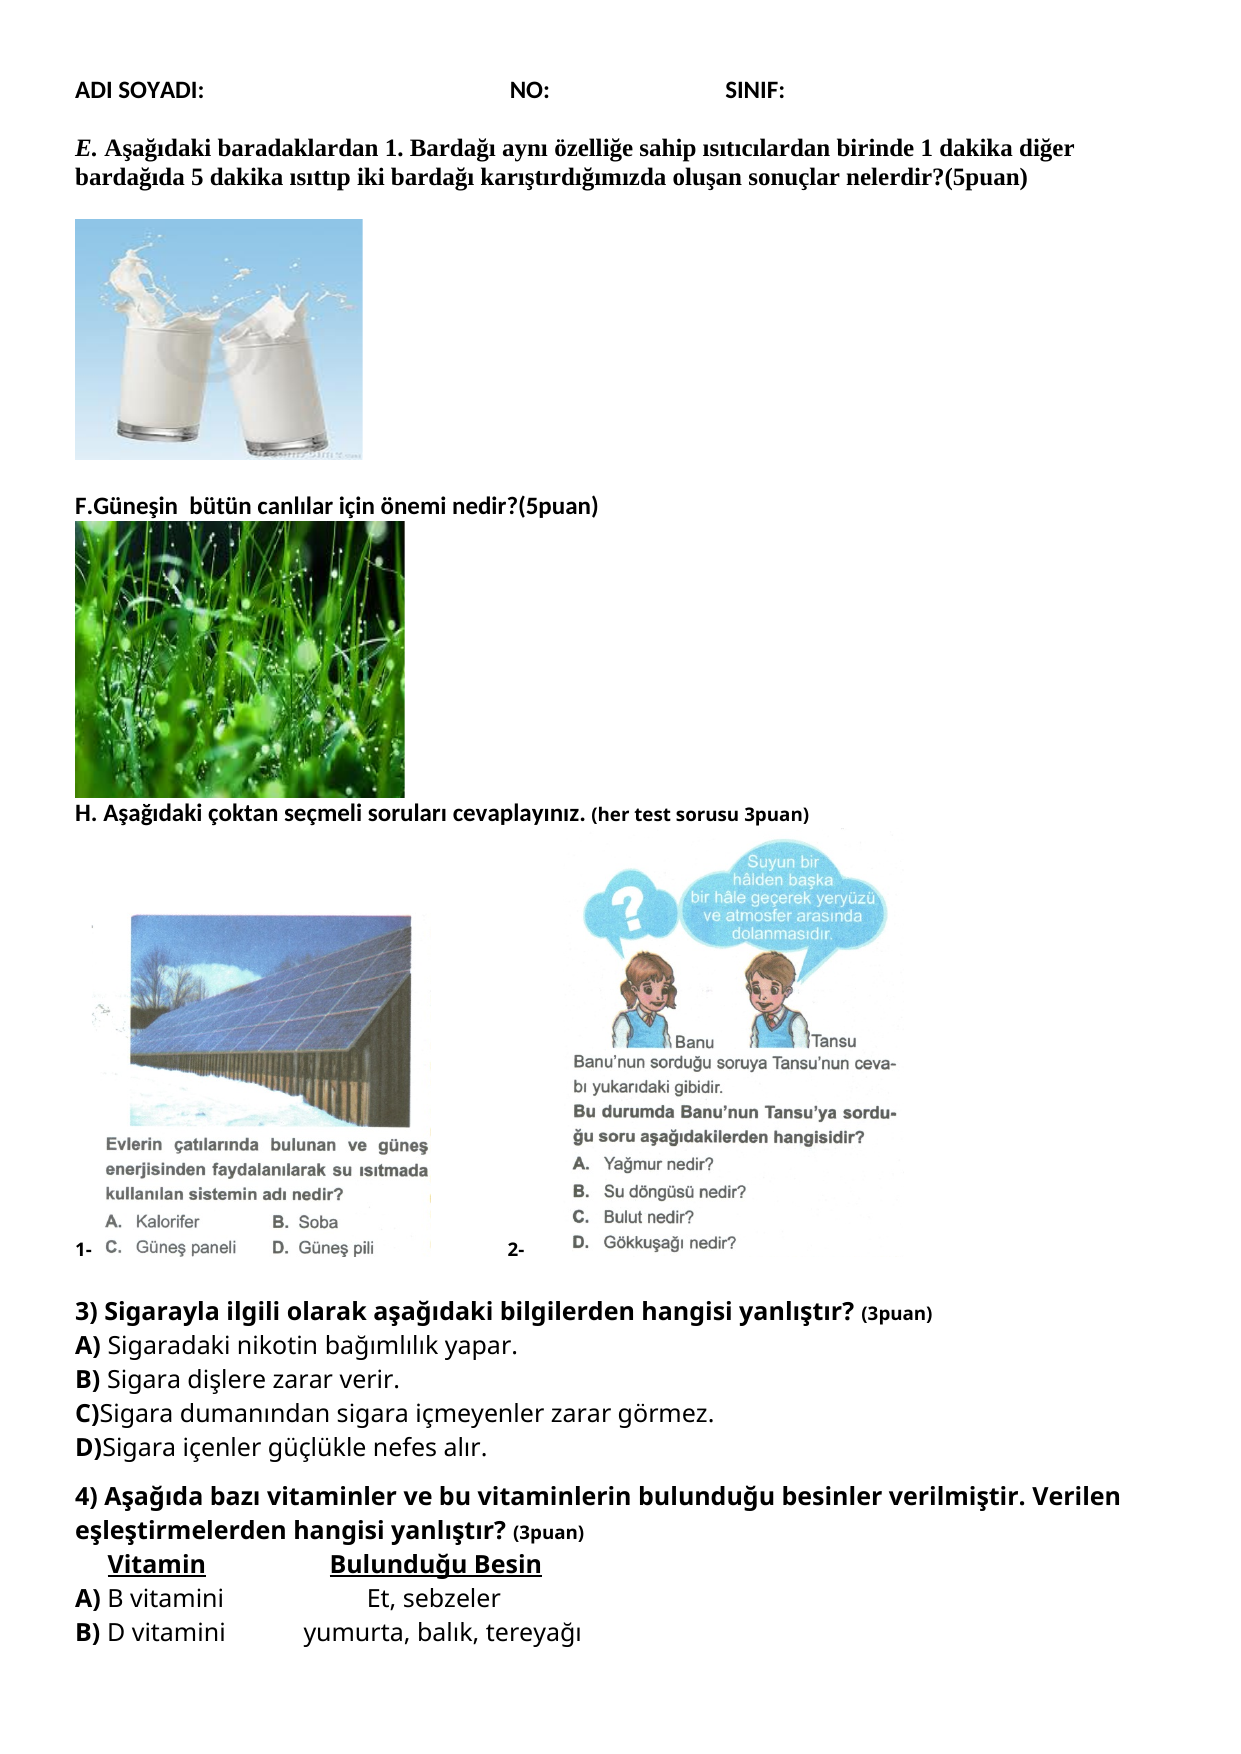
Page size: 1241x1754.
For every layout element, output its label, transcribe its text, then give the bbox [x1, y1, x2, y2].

text 3) Sigarayla ilgili olarak aşağıdaki bilgilerden hangisi yanlıştır? (3puan) [75, 1294, 1165, 1328]
text A) B vitamini Et, sebzeler [75, 1580, 1165, 1614]
text B) Sigara dişlere zarar verir. [75, 1362, 1165, 1396]
text C)Sigara dumanından sigara içmeyenler zarar görmez. [75, 1396, 1165, 1430]
text E. Aşağıdaki baradaklardan 1. Bardağı aynı özelliğe sahip ısıtıcılardan birinde 1 dakika diğer bardağıda 5 dakika ısıttıp iki bardağı karıştırdığımızda oluşan sonuçlar nelerdir?(5puan) [75, 133, 1165, 191]
picture [563, 828, 904, 1257]
text A) Sigaradaki nikotin bağımlılık yapar. [75, 1328, 1165, 1362]
text B) D vitamini yumurta, balık, tereyağı [75, 1614, 1165, 1648]
text Vitamin Bulunduğu Besin [75, 1546, 1165, 1580]
text 4) Aşağıda bazı vitaminler ve bu vitaminlerin bulunduğu besinler verilmiştir. Verilen eşleştirmelerden hangisi yanlıştır? (3puan) [75, 1478, 1165, 1546]
text F.Güneşin bütün canlılar için önemi nedir?(5puan) [75, 490, 1165, 521]
picture [75, 219, 363, 460]
picture [91, 912, 431, 1257]
picture [75, 521, 405, 798]
text D)Sigara içenler güçlükle nefes alır. [75, 1430, 1165, 1464]
text H. Aşağıdaki çoktan seçmeli soruları cevaplayınız. (her test sorusu 3puan) [75, 797, 1165, 828]
